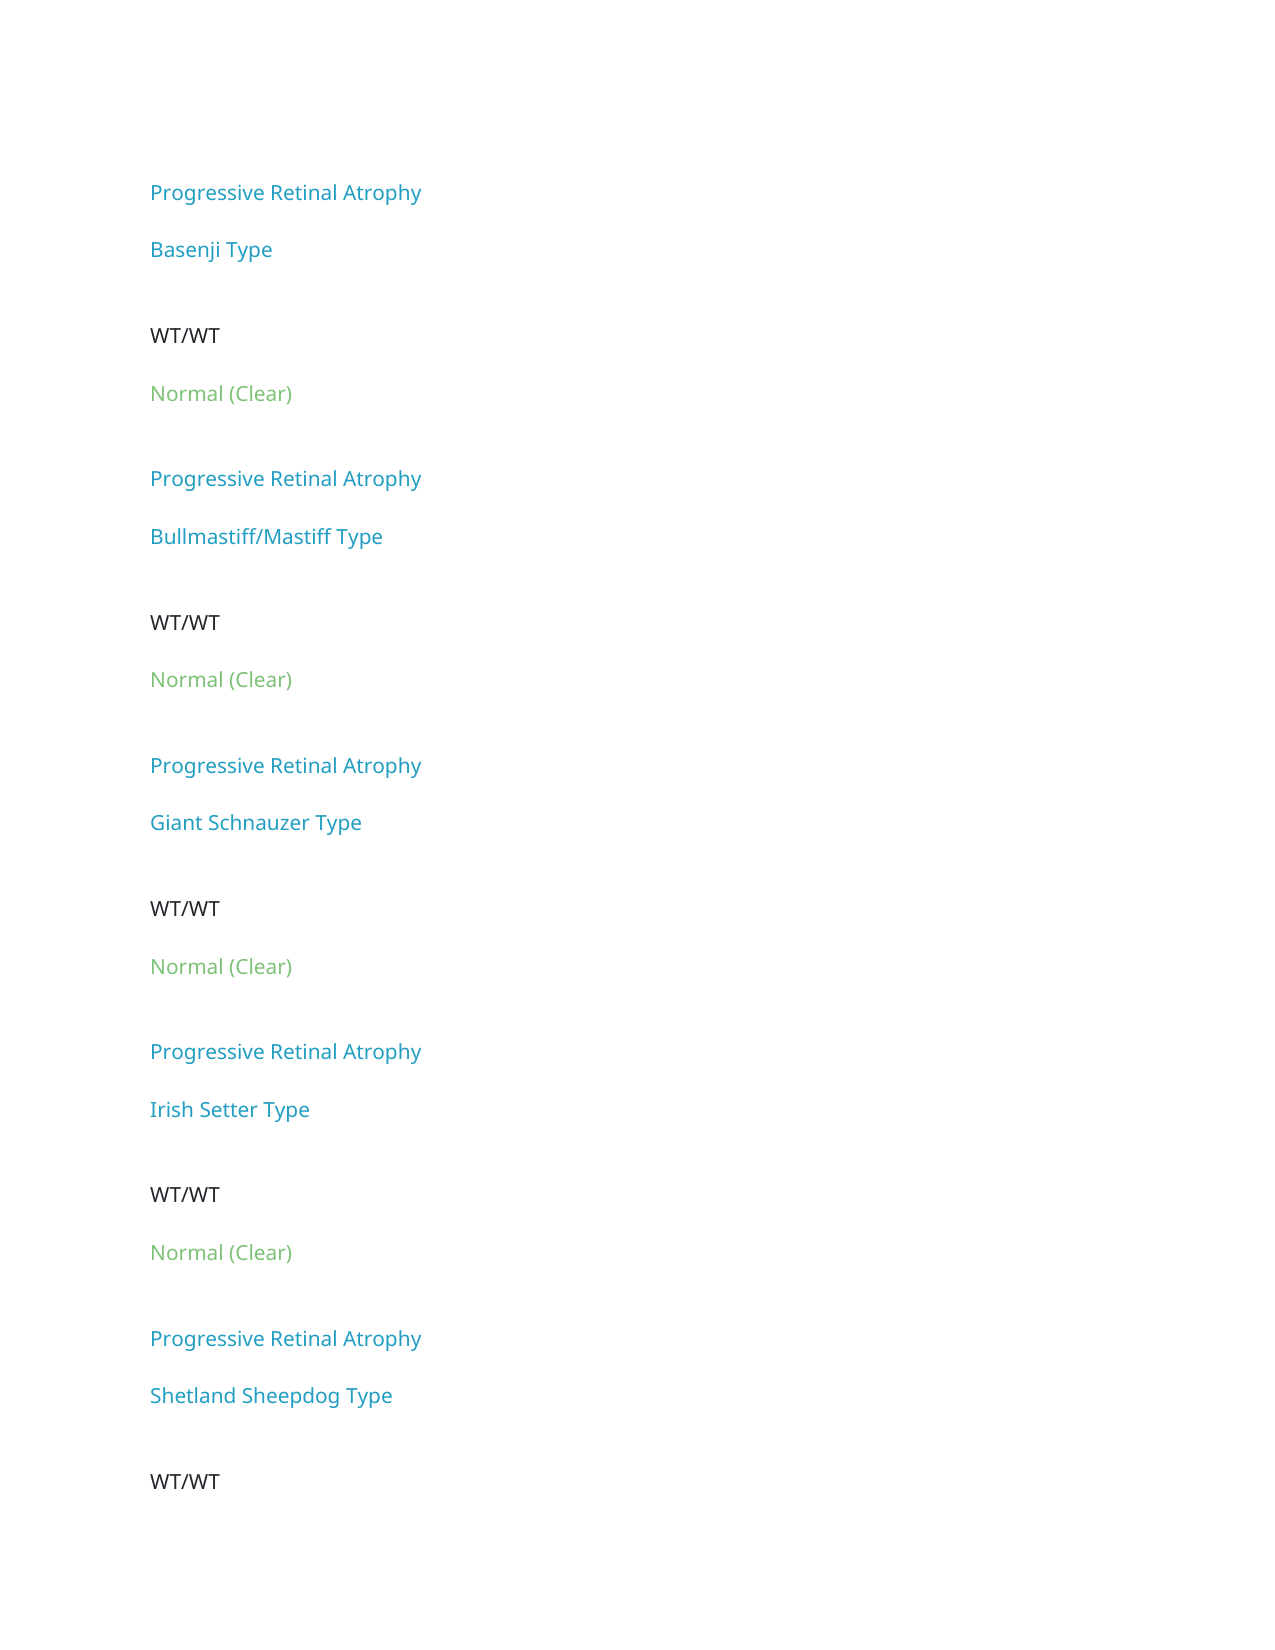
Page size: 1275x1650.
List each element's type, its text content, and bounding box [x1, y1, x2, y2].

text Normal (Clear) [150, 1238, 1125, 1267]
text Normal (Clear) [150, 379, 1125, 407]
text Shetland Sheepdog Type [150, 1381, 1125, 1410]
text Basenji Type [150, 236, 1125, 264]
text WT/WT [150, 321, 1125, 350]
text Progressive Retinal Atrophy [150, 464, 1125, 493]
text WT/WT [150, 608, 1125, 636]
text Giant Schnauzer Type [150, 808, 1125, 837]
text Normal (Clear) [150, 952, 1125, 980]
text Irish Setter Type [150, 1095, 1125, 1123]
text WT/WT [150, 894, 1125, 923]
text Progressive Retinal Atrophy [150, 1037, 1125, 1066]
text Normal (Clear) [150, 665, 1125, 694]
text Progressive Retinal Atrophy [150, 751, 1125, 779]
text Progressive Retinal Atrophy [150, 1324, 1125, 1352]
text WT/WT [150, 1181, 1125, 1209]
text Bullmastiff/Mastiff Type [150, 522, 1125, 551]
text Progressive Retinal Atrophy [150, 178, 1125, 206]
text WT/WT [150, 1467, 1125, 1496]
